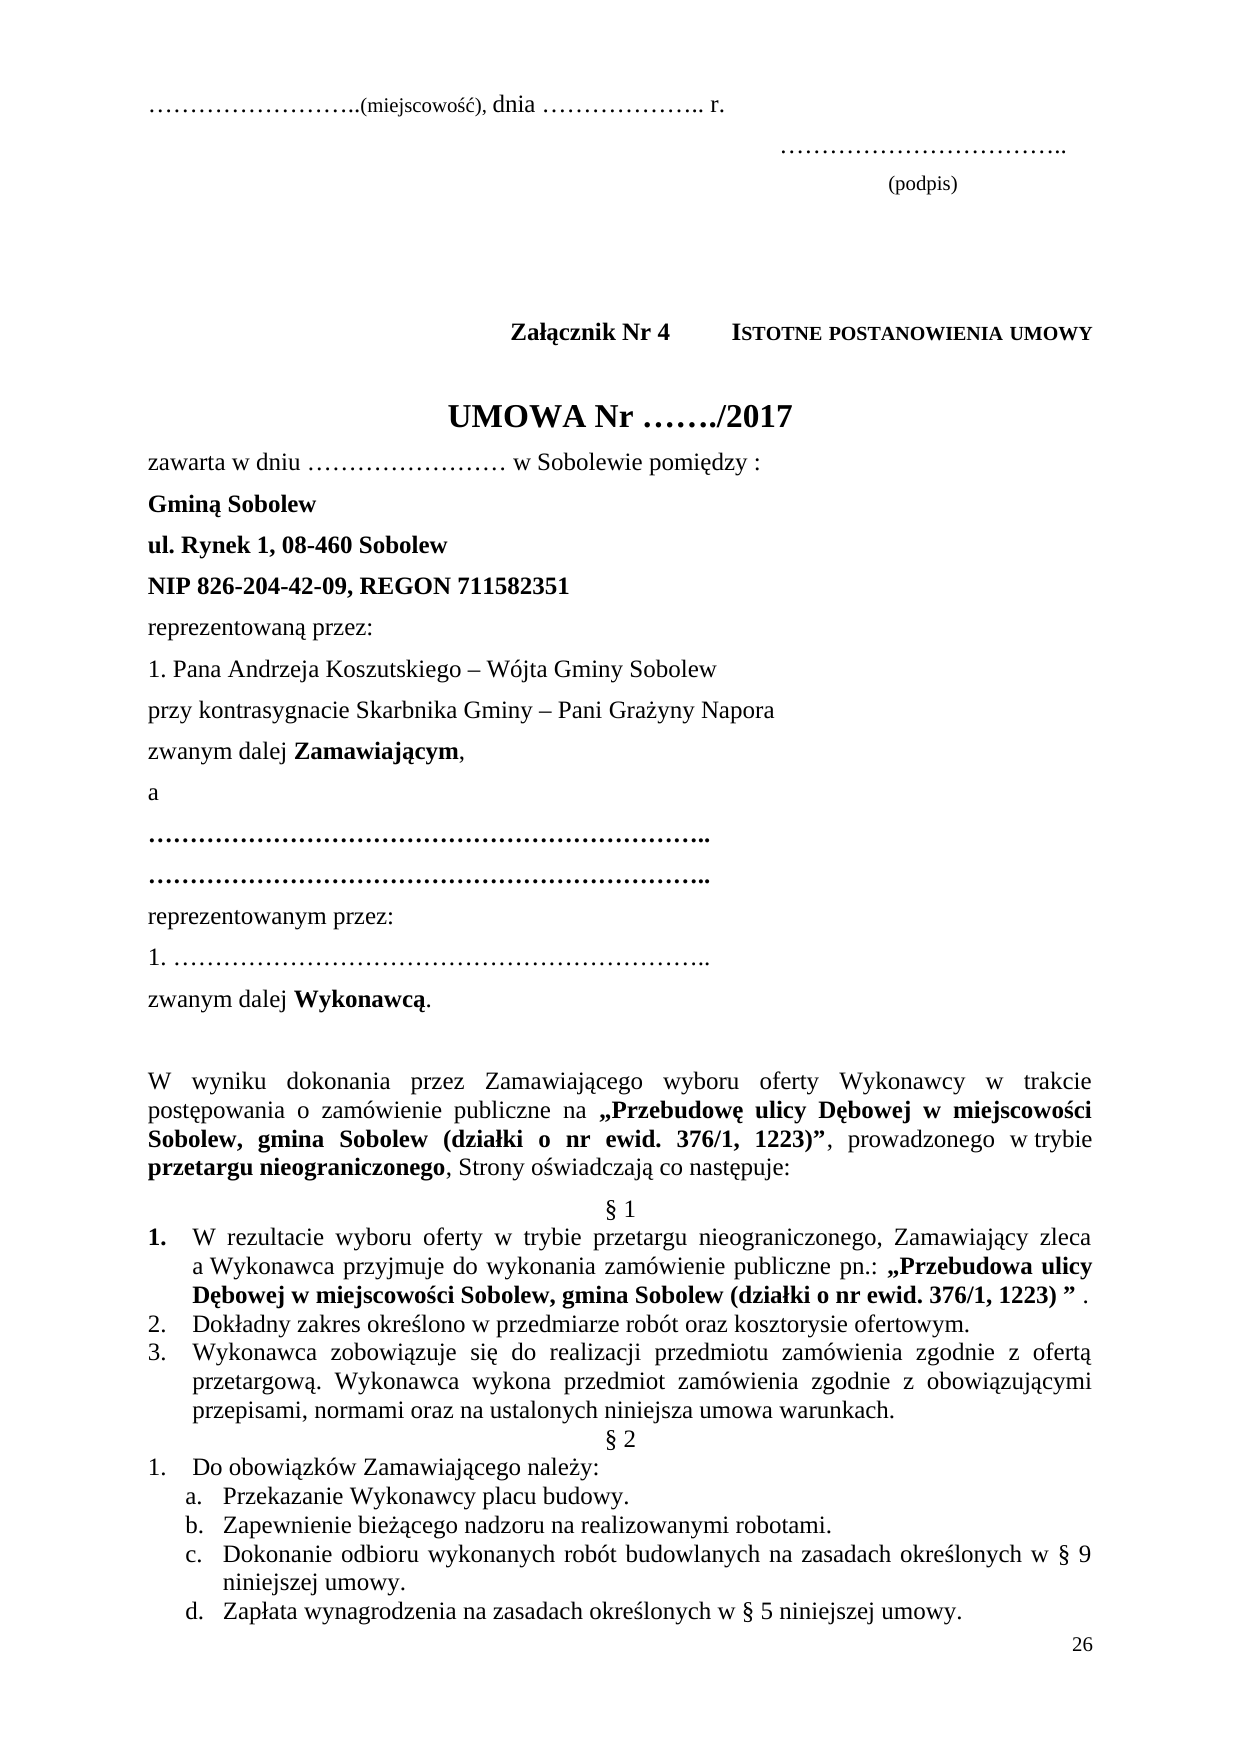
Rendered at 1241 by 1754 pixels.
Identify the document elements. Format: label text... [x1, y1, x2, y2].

text zwanym dalej Wykonawcą. [148, 984, 1092, 1012]
text zwanym dalej Zamawiającym, [148, 736, 1092, 765]
text reprezentowaną przez: [148, 612, 1092, 641]
list Zapłata wynagrodzenia na zasadach określonych w § 5 niniejszej umowy. [185, 1596, 1092, 1625]
text a [148, 777, 1092, 806]
list Wykonawca zobowiązuje się do realizacji przedmiotu zamówienia zgodnie z ofertą przetargową. Wykonawca wykona przedmiot zamówienia zgodnie z obowiązującymi przepisami, normami oraz na ustalonych niniejsza umowa warunkach. [148, 1337, 1092, 1424]
subtitle Załącznik Nr 4 Istotne postanowienia umowy [148, 317, 1092, 346]
text ul. Rynek 1, 08-460 Sobolew [148, 530, 1092, 559]
text W wyniku dokonania przez Zamawiającego wyboru oferty Wykonawcy w trakcie postępowania o zamówienie publiczne na „Przebudowę ulicy Dębowej w miejscowości Sobolew, gmina Sobolew (działki o nr ewid. 376/1, 1223)”, prowadzonego w trybie przetargu nieograniczonego, Strony oświadczają co następuje: [148, 1066, 1092, 1181]
text UMOWA Nr ……./2017 [148, 397, 1092, 435]
text przy kontrasygnacie Skarbnika Gminy – Pani Grażyny Napora [148, 695, 1092, 724]
list Dokładny zakres określono w przedmiarze robót oraz kosztorysie ofertowym. [148, 1309, 1092, 1337]
text § 2 [148, 1424, 1092, 1452]
list Do obowiązków Zamawiającego należy: [148, 1452, 1092, 1481]
text (podpis) [753, 171, 1092, 195]
text 1. ……………………………………………………….. [148, 942, 1092, 971]
text ……………………..(miejscowość), dnia ……………….. r. [148, 89, 1092, 117]
text Gminą Sobolew [148, 489, 1092, 517]
text NIP 826-204-42-09, REGON 711582351 [148, 571, 1092, 600]
text ………………………………………………………….. [148, 819, 1092, 847]
list W rezultacie wyboru oferty w trybie przetargu nieograniczonego, Zamawiający zleca a Wykonawca przyjmuje do wykonania zamówienie publiczne pn.: „Przebudowa ulicy Dębowej w miejscowości Sobolew, gmina Sobolew (działki o nr ewid. 376/1, 1223) ” . [148, 1222, 1092, 1309]
text reprezentowanym przez: [148, 901, 1092, 930]
text § 1 [148, 1194, 1092, 1222]
list Dokonanie odbioru wykonanych robót budowlanych na zasadach określonych w § 9 niniejszej umowy. [185, 1539, 1092, 1596]
text ………………………………………………………….. [148, 860, 1092, 889]
text zawarta w dniu …………………… w Sobolewie pomiędzy : [148, 447, 1092, 476]
list Zapewnienie bieżącego nadzoru na realizowanymi robotami. [185, 1510, 1092, 1539]
list Przekazanie Wykonawcy placu budowy. [185, 1481, 1092, 1510]
text …………………………….. [753, 130, 1092, 159]
text 1. Pana Andrzeja Koszutskiego – Wójta Gminy Sobolew [148, 654, 1092, 682]
